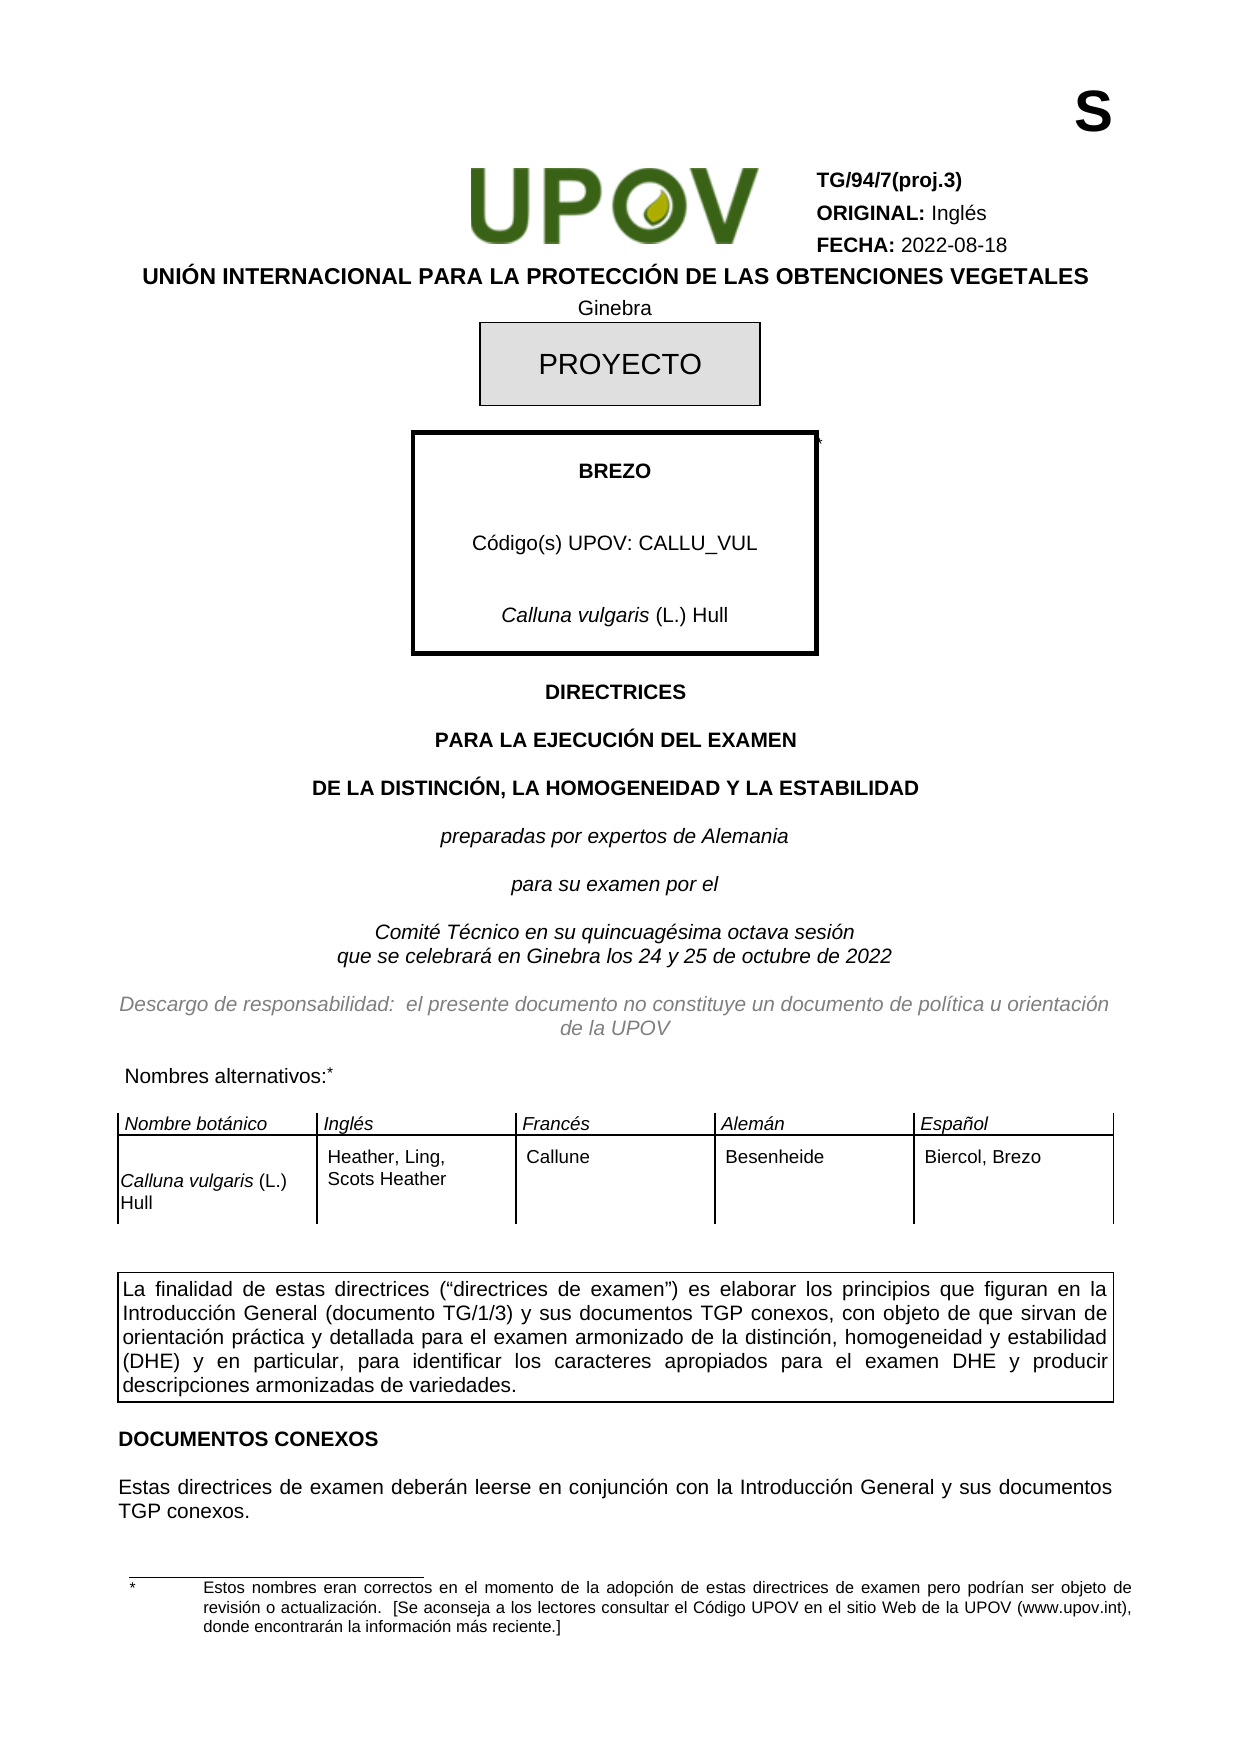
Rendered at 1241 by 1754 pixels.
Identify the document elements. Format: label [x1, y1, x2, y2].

table_cell [118, 1427, 1215, 1523]
table_header [118, 77, 1215, 1427]
picture [471, 168, 759, 244]
